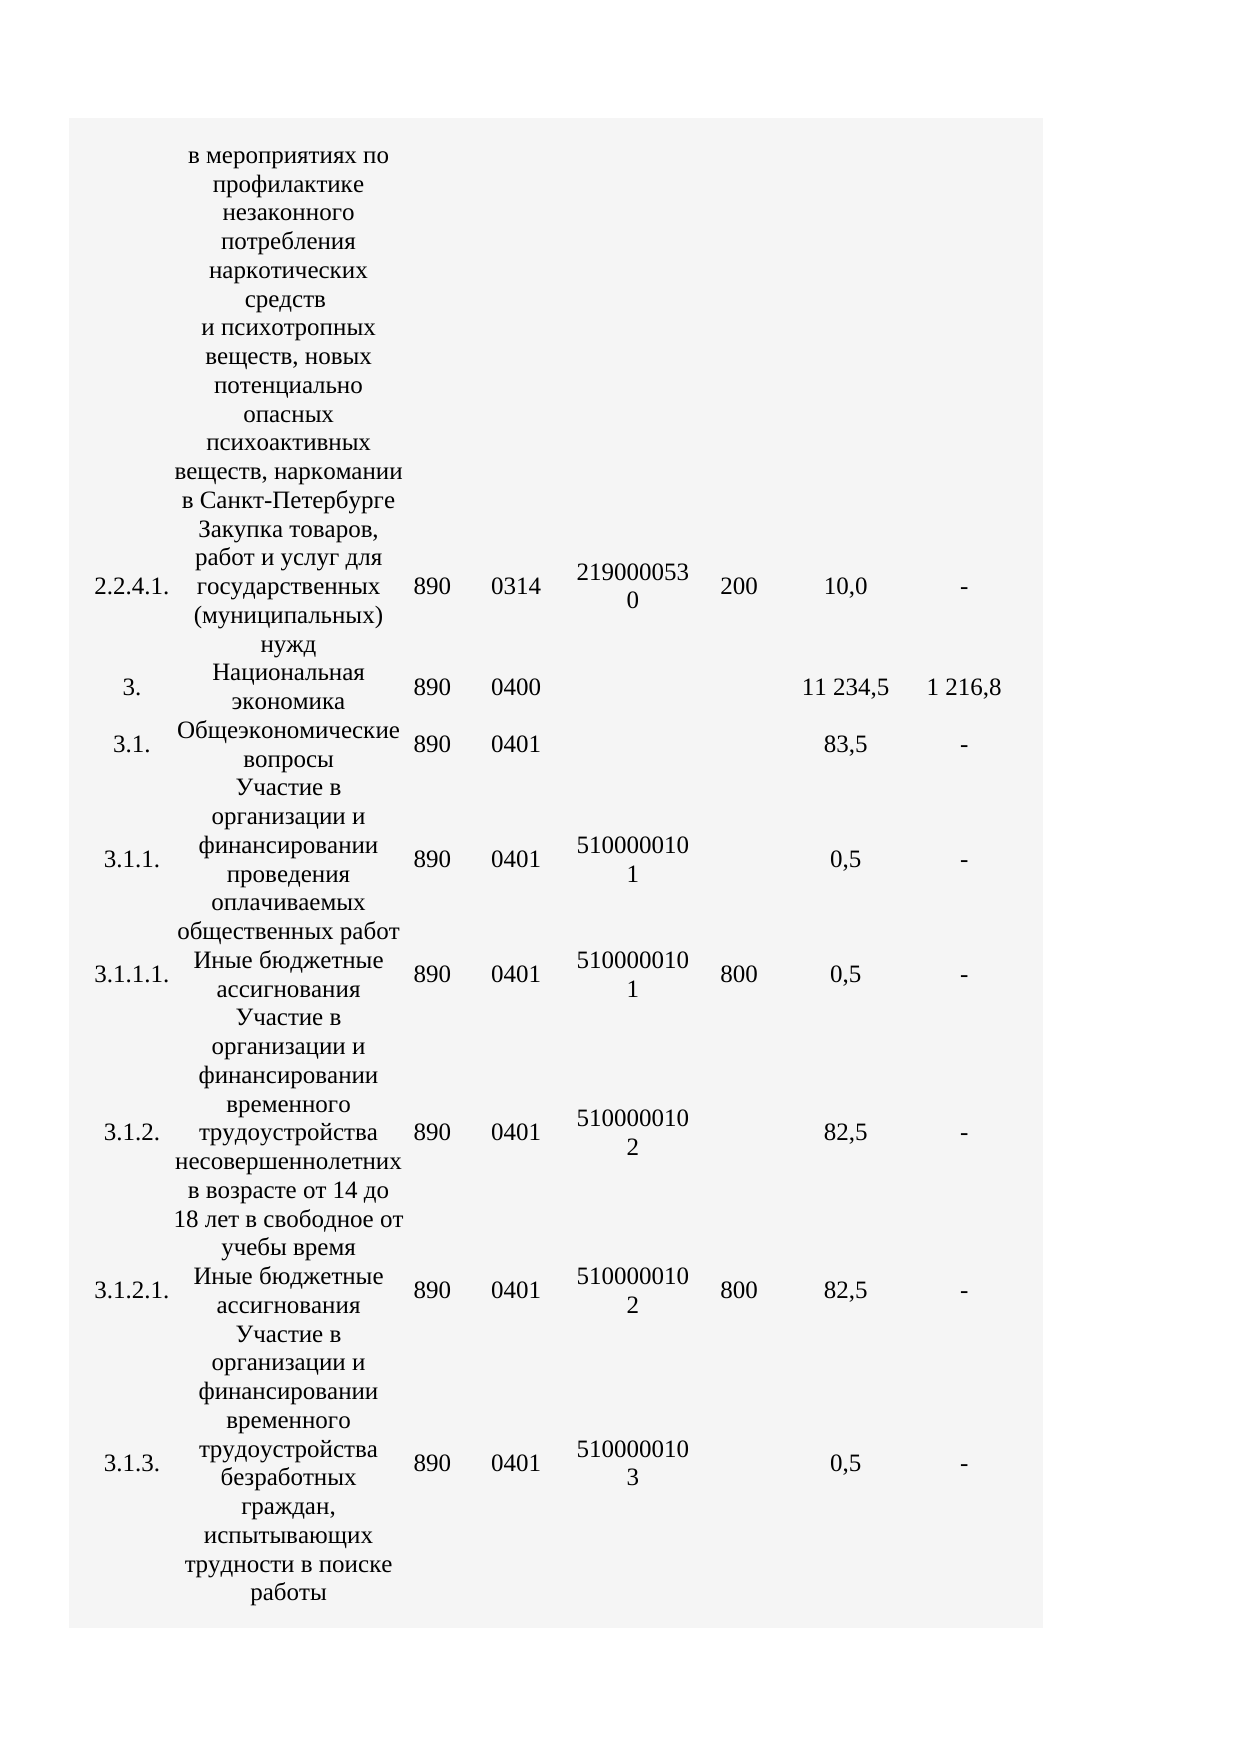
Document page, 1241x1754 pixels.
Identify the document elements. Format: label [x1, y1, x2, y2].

table_header [69, 118, 1043, 1628]
